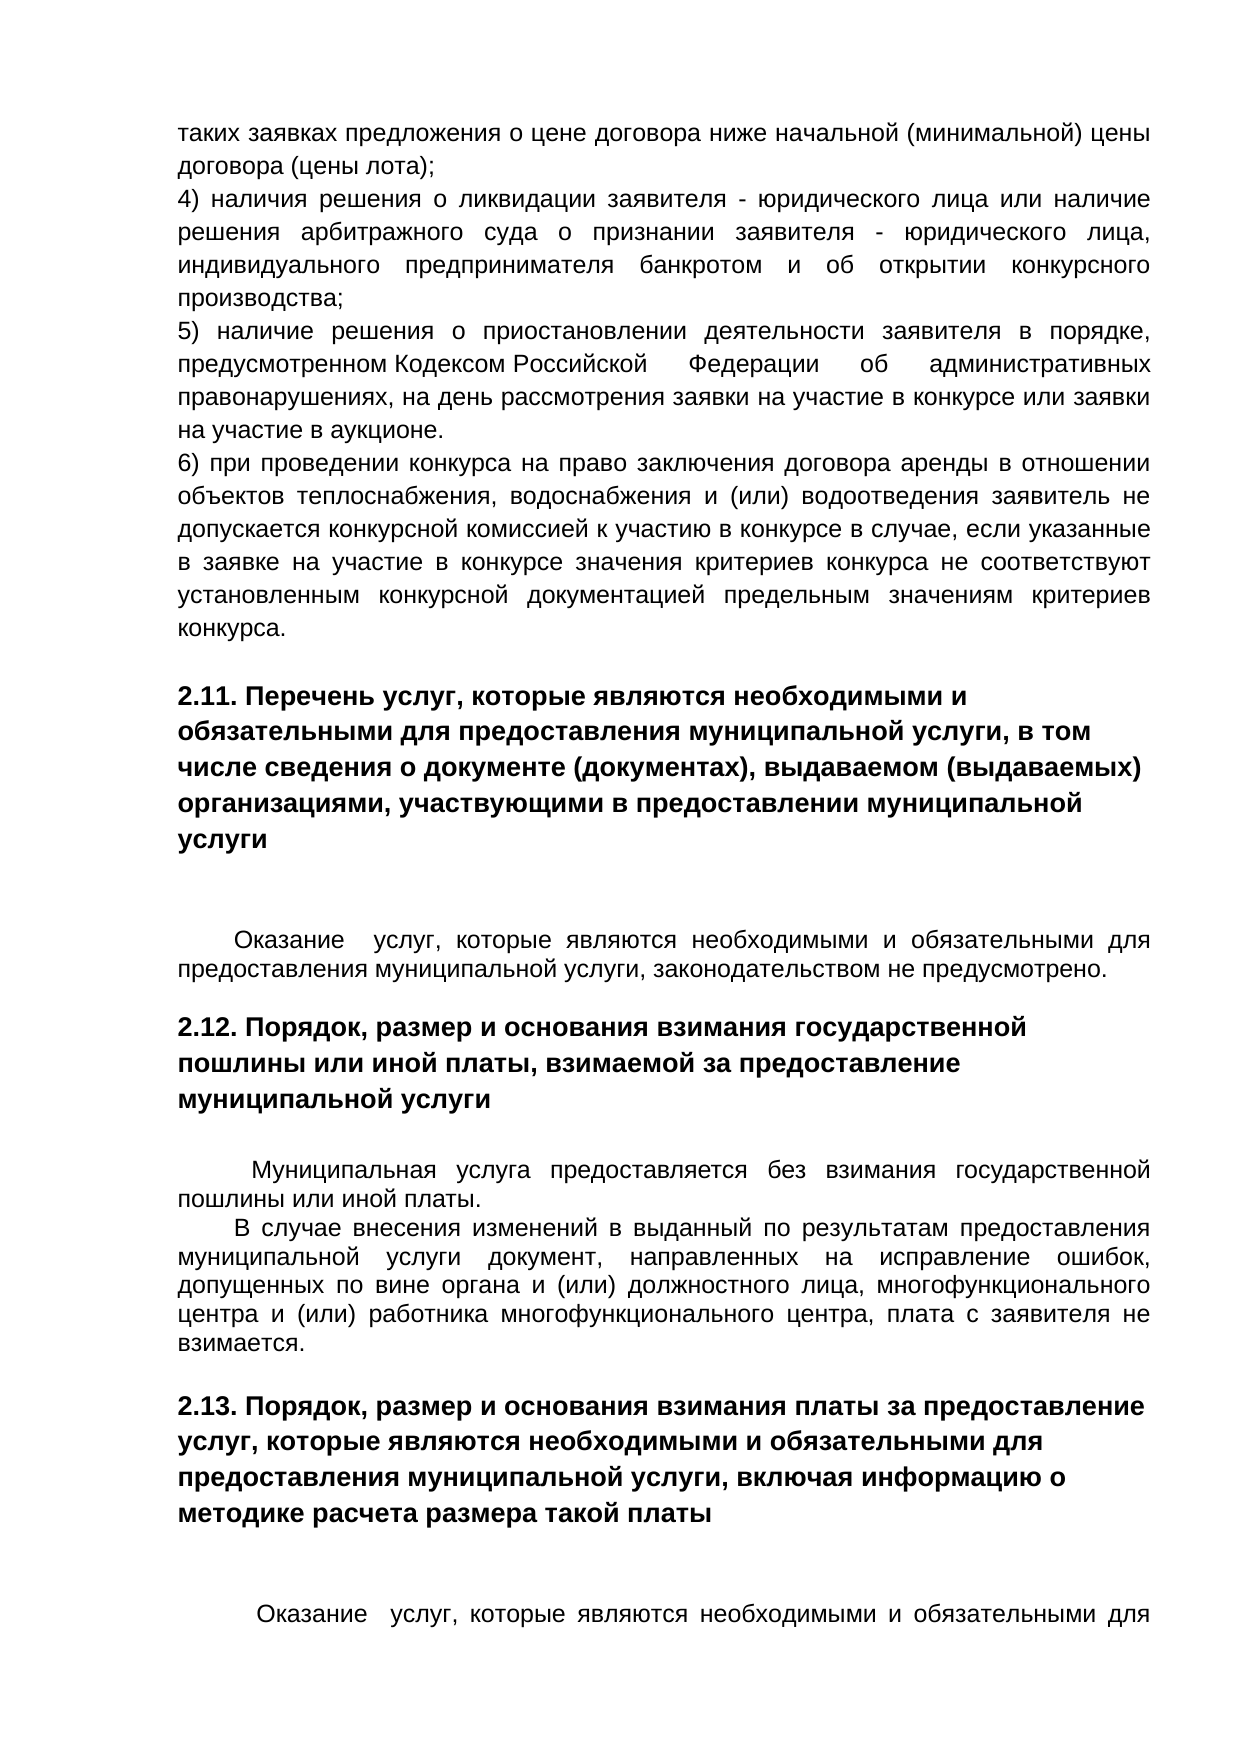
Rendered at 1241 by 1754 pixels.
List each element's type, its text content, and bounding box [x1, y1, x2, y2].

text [177, 1599, 1152, 1628]
text 6) при проведении конкурса на право заключения договора аренды в отношении объектов теплоснабжения, водоснабжения и (или) водоотведения заявитель не допускается конкурсной комиссией к участию в конкурсе в случае, если указанные в заявке на участие в конкурсе значения критериев конкурса не соответствуют установленным конкурсной документацией предельным значениям критериев конкурса. [177, 448, 1152, 642]
text 2.11. Перечень услуг, которые являются необходимыми и обязательными для предоставления муниципальной услуги, в том числе сведения о документе (документах), выдаваемом (выдаваемых) организациями, участвующими в предоставлении муниципальной услуги [177, 679, 1152, 854]
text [177, 118, 1152, 180]
text Муниципальная услуга предоставляется без взимания государственной пошлины или иной платы. [177, 1155, 1152, 1213]
text Оказание услуг, которые являются необходимыми и обязательными для предоставления муниципальной услуги, законодательством не предусмотрено. [177, 925, 1152, 983]
text 4) наличия решения о ликвидации заявителя - юридического лица или наличие решения арбитражного суда о признании заявителя - юридического лица, индивидуального предпринимателя банкротом и об открытии конкурсного производства; [177, 184, 1152, 312]
text В случае внесения изменений в выданный по результатам предоставления муниципальной услуги документ, направленных на исправление ошибок, допущенных по вине органа и (или) должностного лица, многофункционального центра и (или) работника многофункционального центра, плата с заявителя не взимается. [177, 1213, 1152, 1356]
text 2.13. Порядок, размер и основания взимания платы за предоставление услуг, которые являются необходимыми и обязательными для предоставления муниципальной услуги, включая информацию о методике расчета размера такой платы [177, 1389, 1152, 1528]
text 5) наличие решения о приостановлении деятельности заявителя в порядке, предусмотренном Кодексом Российской Федерации об административных правонарушениях, на день рассмотрения заявки на участие в конкурсе или заявки на участие в аукционе. [177, 316, 1152, 444]
text 2.12. Порядок, размер и основания взимания государственной пошлины или иной платы, взимаемой за предоставление муниципальной услуги [177, 1011, 1152, 1114]
